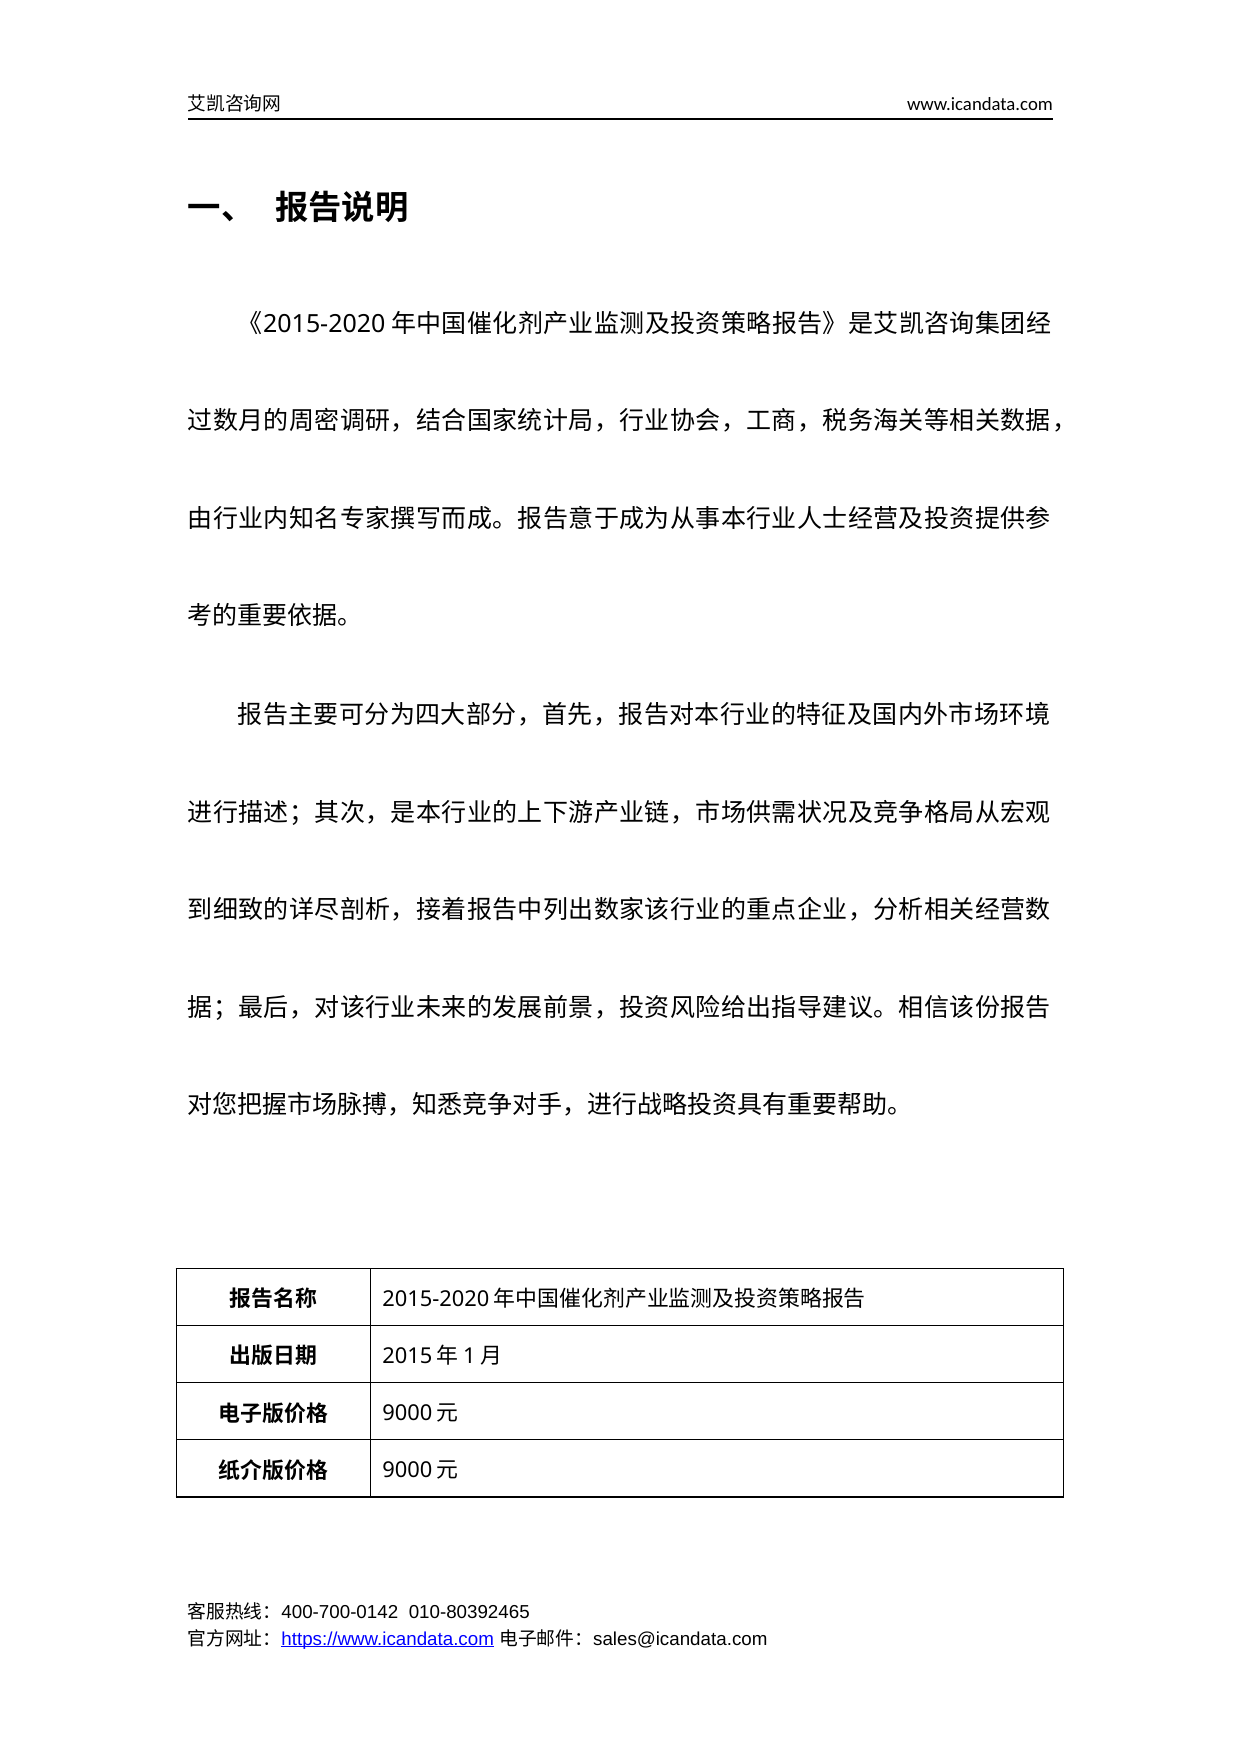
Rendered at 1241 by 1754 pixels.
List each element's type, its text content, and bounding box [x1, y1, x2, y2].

text 报告主要可分为四大部分，首先，报告对本行业的特征及国内外市场环境进行描述；其次，是本行业的上下游产业链，市场供需状况及竞争格局从宏观到细致的详尽剖析，接着报告中列出数家该行业的重点企业，分析相关经营数据；最后，对该行业未来的发展前景，投资风险给出指导建议。相信该份报告对您把握市场脉搏，知悉竞争对手，进行战略投资具有重要帮助。 [187, 681, 1053, 1136]
table_header 报告名称 [177, 1269, 370, 1325]
table_cell 电子版价格 [177, 1383, 370, 1439]
table_cell 纸介版价格 [177, 1440, 370, 1496]
text 《2015-2020年中国催化剂产业监测及投资策略报告》是艾凯咨询集团经过数月的周密调研，结合国家统计局，行业协会，工商，税务海关等相关数据，由行业内知名专家撰写而成。报告意于成为从事本行业人士经营及投资提供参考的重要依据。 [187, 289, 1053, 646]
table_cell 9000元 [371, 1383, 1063, 1439]
table_cell 出版日期 [177, 1326, 370, 1382]
subtitle 报告说明 [187, 172, 1053, 237]
table_cell 9000元 [371, 1440, 1063, 1496]
table_header 2015-2020年中国催化剂产业监测及投资策略报告 [371, 1269, 1063, 1325]
table_cell 2015年1月 [371, 1326, 1063, 1382]
